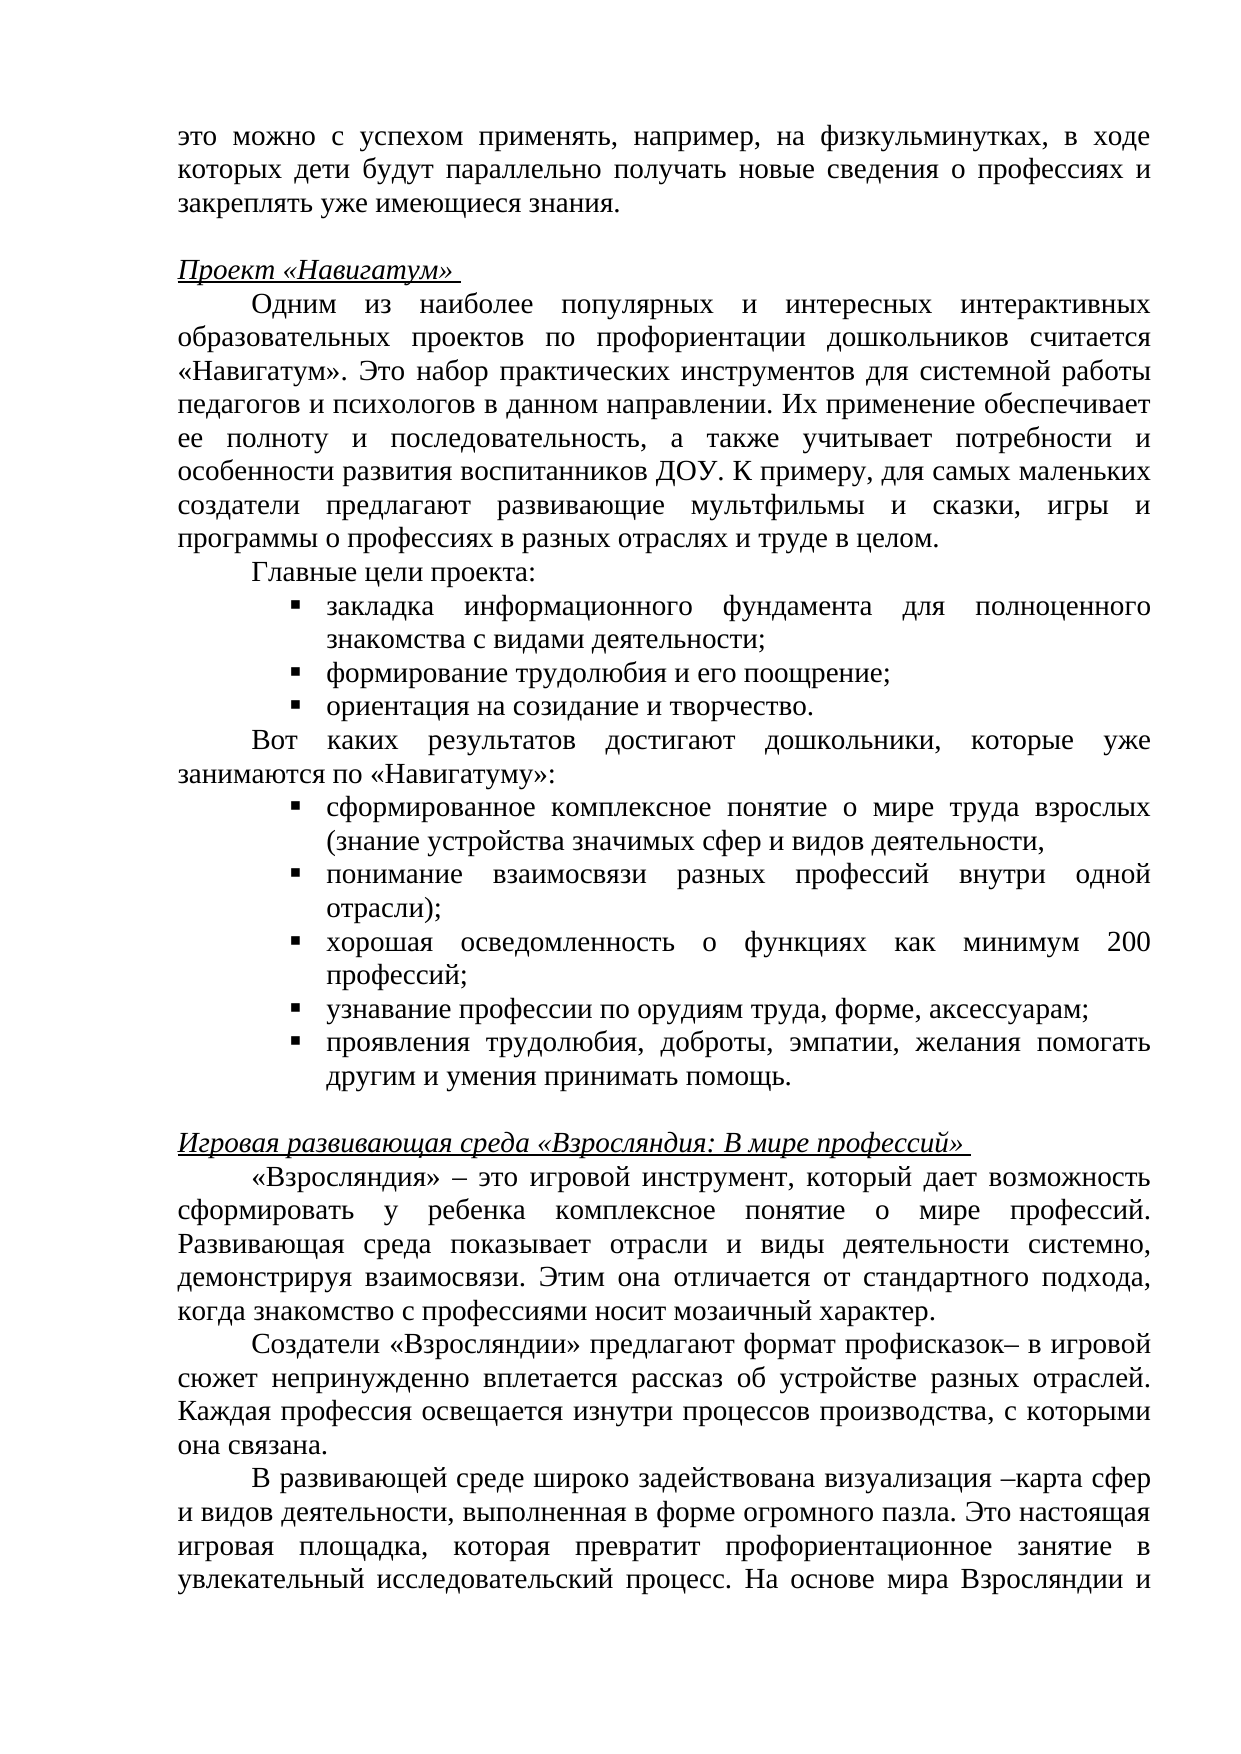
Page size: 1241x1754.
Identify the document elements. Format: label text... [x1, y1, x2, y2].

text Проект «Навигатум» [177, 252, 1152, 286]
list ориентация на созидание и творчество. [288, 688, 1152, 722]
list формирование трудолюбия и его поощрение; [288, 655, 1152, 688]
text Создатели «Взросляндии» предлагают формат профисказок– в игровой сюжет непринужденно вплетается рассказ об устройстве разных отраслей. Каждая профессия освещается изнутри процессов производства, с которыми она связана. [177, 1326, 1152, 1461]
text Одним из наиболее популярных и интересных интерактивных образовательных проектов по профориентации дошкольников считается «Навигатум». Это набор практических инструментов для системной работы педагогов и психологов в данном направлении. Их применение обеспечивает ее полноту и последовательность, а также учитывает потребности и особенности развития воспитанников ДОУ. К примеру, для самых маленьких создатели предлагают развивающие мультфильмы и сказки, игры и программы о профессиях в разных отраслях и труде в целом. [177, 286, 1152, 554]
list узнавание профессии по орудиям труда, форме, аксессуарам; [288, 991, 1152, 1024]
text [177, 118, 1152, 219]
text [177, 1461, 1152, 1595]
list сформированное комплексное понятие о мире труда взрослых (знание устройства значимых сфер и видов деятельности, [288, 789, 1152, 856]
text Вот каких результатов достигают дошкольники, которые уже занимаются по «Навигатуму»: [177, 722, 1152, 789]
text Главные цели проекта: [177, 554, 1152, 588]
text Игровая развивающая среда «Взросляндия: В мире профессий» [177, 1125, 1152, 1159]
list понимание взаимосвязи разных профессий внутри одной отрасли); [288, 856, 1152, 924]
list закладка информационного фундамента для полноценного знакомства с видами деятельности; [288, 588, 1152, 655]
text «Взросляндия» – это игровой инструмент, который дает возможность сформировать у ребенка комплексное понятие о мире профессий. Развивающая среда показывает отрасли и виды деятельности системно, демонстрируя взаимосвязи. Этим она отличается от стандартного подхода, когда знакомство с профессиями носит мозаичный характер. [177, 1159, 1152, 1326]
list проявления трудолюбия, доброты, эмпатии, желания помогать другим и умения принимать помощь. [288, 1024, 1152, 1092]
list хорошая осведомленность о функциях как минимум 200 профессий; [288, 924, 1152, 991]
